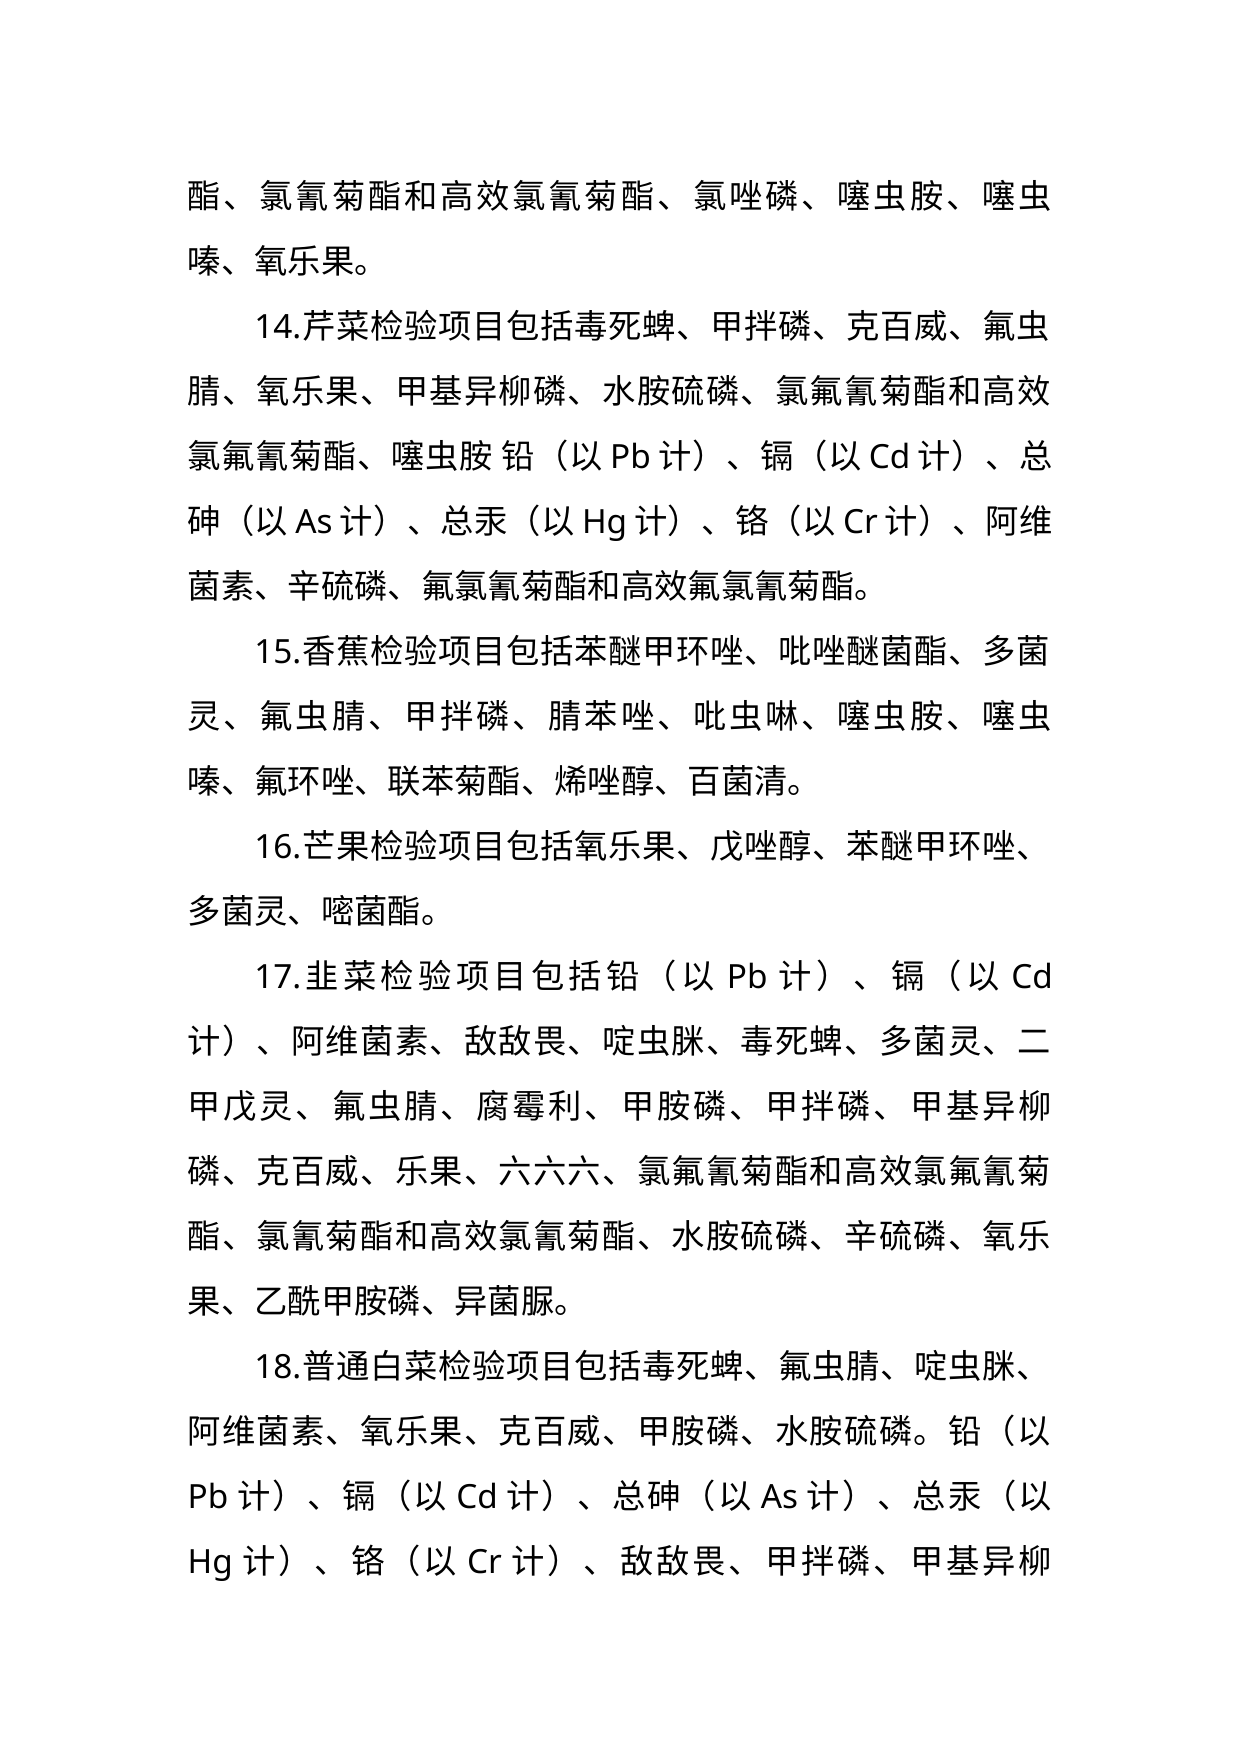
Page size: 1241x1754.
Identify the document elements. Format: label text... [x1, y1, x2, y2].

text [187, 1332, 1053, 1592]
text 15.香蕉检验项目包括苯醚甲环唑、吡唑醚菌酯、多菌灵、氟虫腈、甲拌磷、腈苯唑、吡虫啉、噻虫胺、噻虫嗪、氟环唑、联苯菊酯、烯唑醇、百菌清。 [187, 617, 1053, 812]
text 16.芒果检验项目包括氧乐果、戊唑醇、苯醚甲环唑、多菌灵、嘧菌酯。 [187, 812, 1053, 942]
text 14.芹菜检验项目包括毒死蜱、甲拌磷、克百威、氟虫腈、氧乐果、甲基异柳磷、水胺硫磷、氯氟氰菊酯和高效氯氟氰菊酯、噻虫胺 铅（以Pb计）、镉（以Cd计）、总砷（以As计）、总汞（以Hg计）、铬（以Cr计）、阿维菌素、辛硫磷、氟氯氰菊酯和高效氟氯氰菊酯。 [187, 292, 1053, 617]
text 17.韭菜检验项目包括铅（以Pb计）、镉（以Cd计）、阿维菌素、敌敌畏、啶虫脒、毒死蜱、多菌灵、二甲戊灵、氟虫腈、腐霉利、甲胺磷、甲拌磷、甲基异柳磷、克百威、乐果、六六六、氯氟氰菊酯和高效氯氟氰菊酯、氯氰菊酯和高效氯氰菊酯、水胺硫磷、辛硫磷、氧乐果、乙酰甲胺磷、异菌脲。 [187, 942, 1053, 1332]
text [187, 162, 1053, 292]
